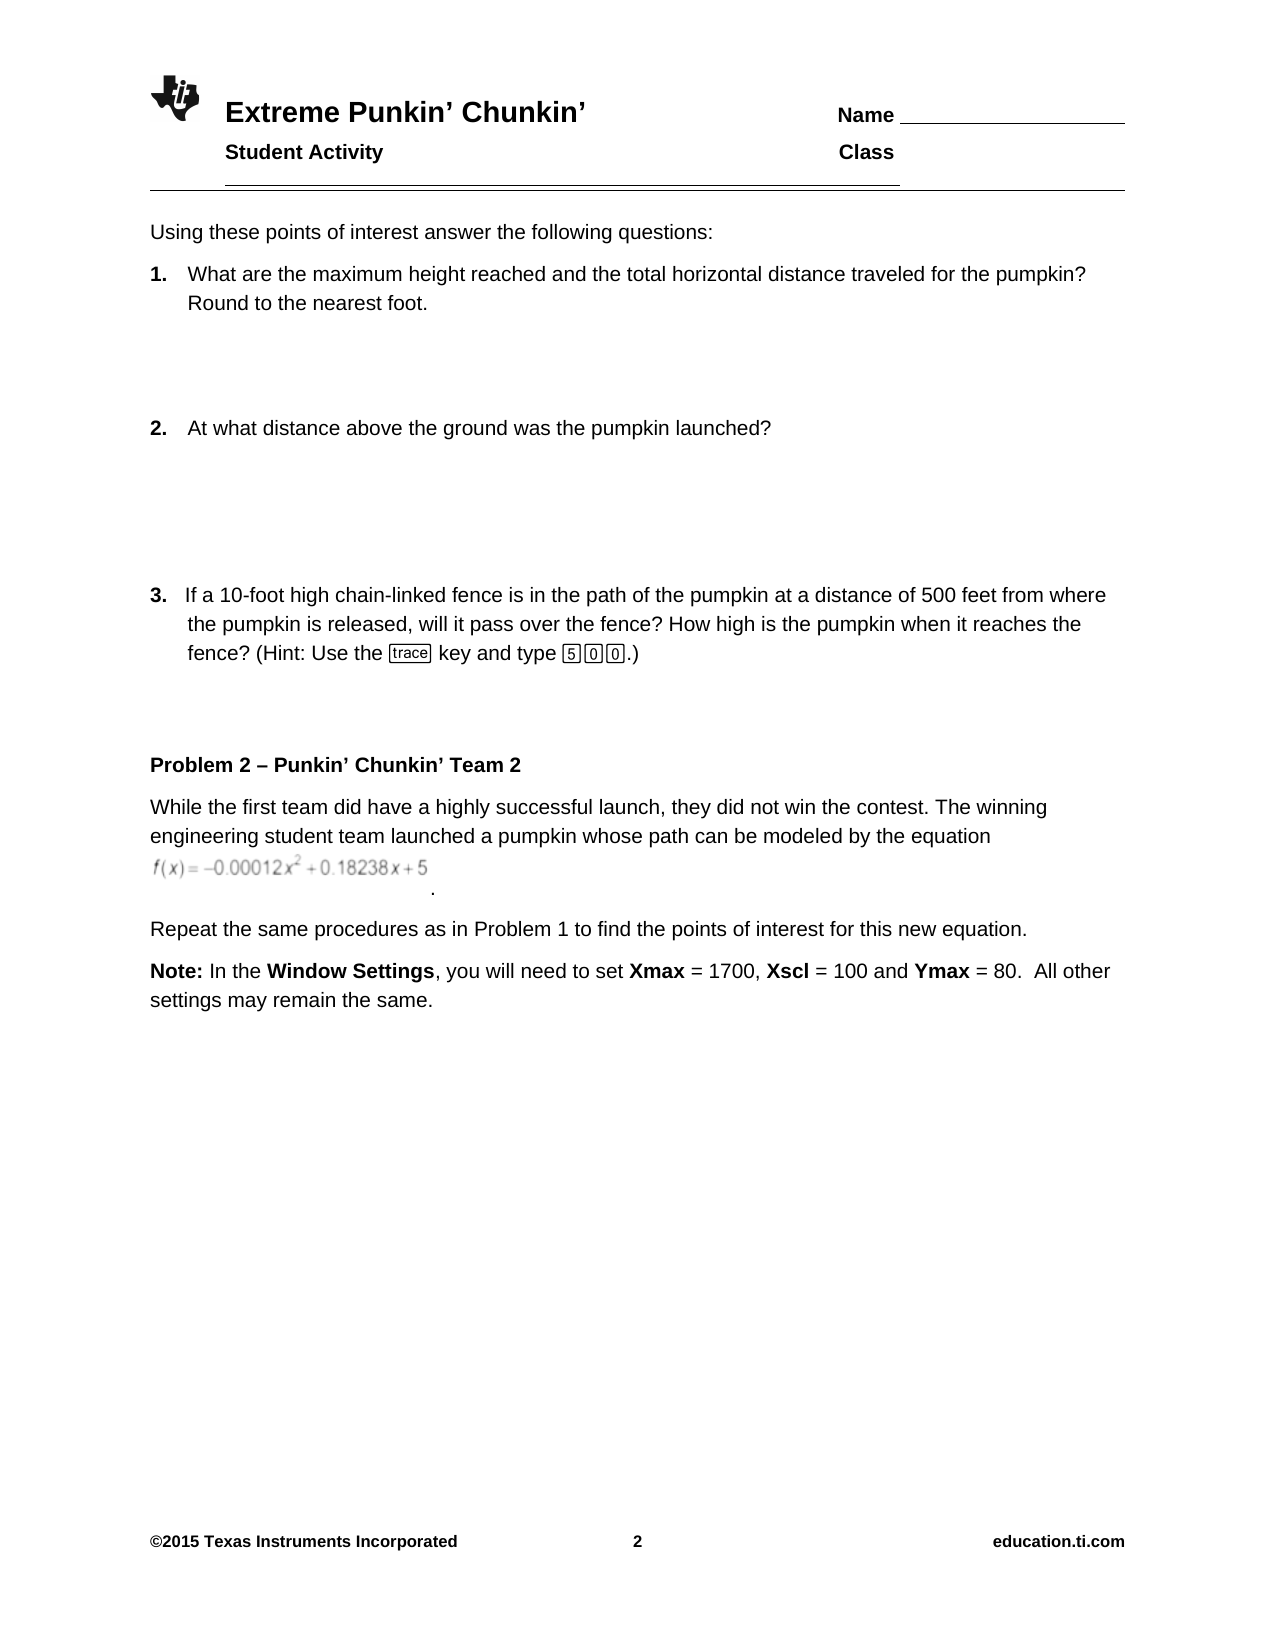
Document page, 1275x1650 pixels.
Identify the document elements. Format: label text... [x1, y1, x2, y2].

picture [150, 75, 200, 122]
table_cell Using these points of interest answer the following questions: 1. What are the maximum height reached and the total horizontal distance traveled for the pumpkin? Round to the nearest foot. 2. At what distance above the ground was the pumpkin launched? 3. If a 10-foot high chain-linked fence is in the path of the pumpkin at a distance of 500 feet from where the pumpkin is released, will it pass over the fence? How high is the pumpkin when it reaches the fence? (Hint: Use the r key and type · Ê Ê.) [139, 215, 1134, 748]
table_cell Problem 2 – Punkin’ Chunkin’ Team 2 [139, 748, 1134, 790]
table_cell While the first team did have a highly successful launch, they did not win the contest. The winning engineering student team launched a pumpkin whose path can be modeled by the equation . Repeat the same procedures as in Problem 1 to find the points of interest for this new equation. Note: In the Window Settings, you will need to set Xmax = 1700, Xscl = 100 and Ymax = 80. All other settings may remain the same. [139, 790, 1134, 1024]
